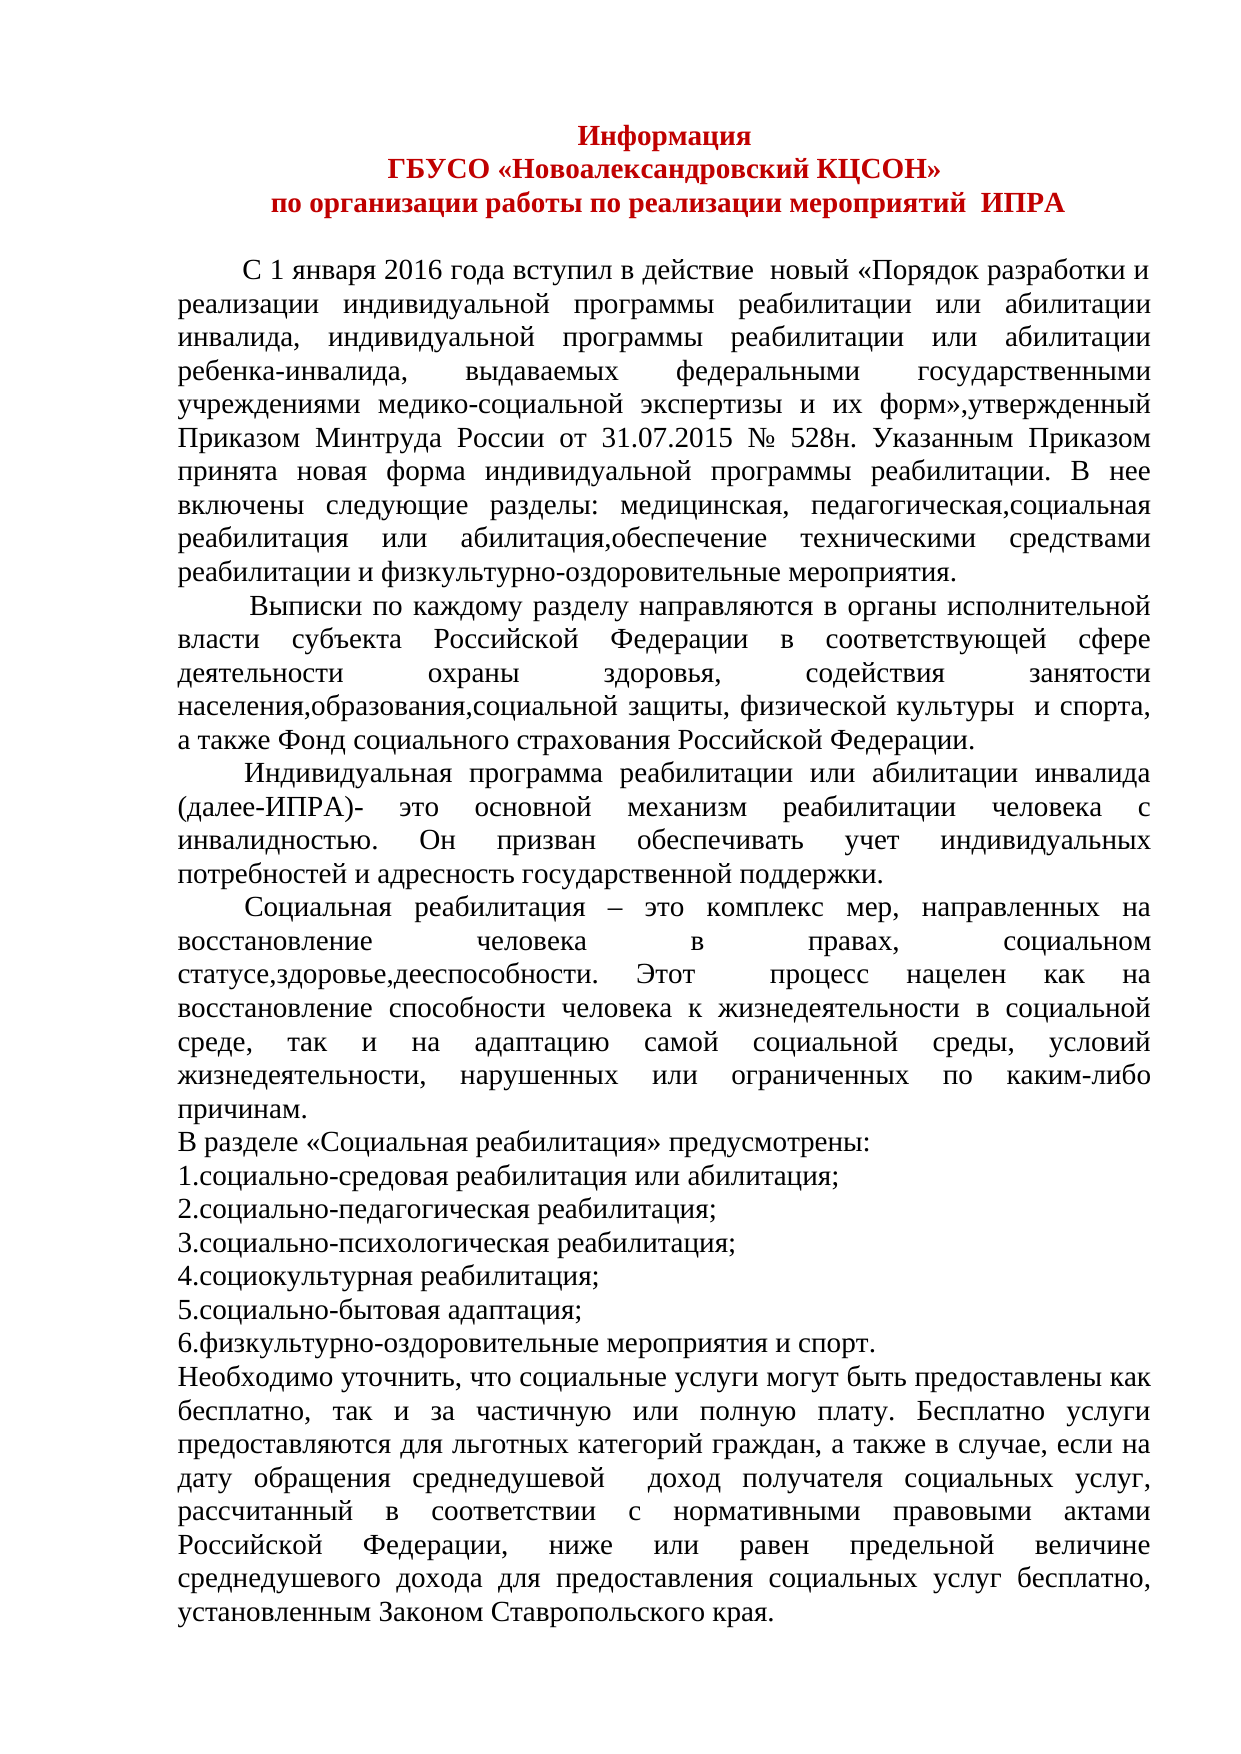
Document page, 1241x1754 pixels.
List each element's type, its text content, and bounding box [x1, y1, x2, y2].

text В разделе «Социальная реабилитация» предусмотрены: [177, 1124, 1152, 1158]
text С 1 января 2016 года вступил в действие новый «Порядок разработки и реализации индивидуальной программы реабилитации или абилитации инвалида, индивидуальной программы реабилитации или абилитации ребенка-инвалида, выдаваемых федеральными государственными учреждениями медико-социальной экспертизы и их форм»,утвержденный Приказом Минтруда России от 31.07.2015 № 528н. Указанным Приказом принята новая форма индивидуальной программы реабилитации. В нее включены следующие разделы: медицинская, педагогическая,социальная реабилитация или абилитация,обеспечение техническими средствами реабилитации и физкультурно-оздоровительные мероприятия. [177, 252, 1152, 588]
text ГБУСО «Новоалександровский КЦСОН» [177, 152, 1152, 185]
text 3.социально-психологическая реабилитация; [177, 1225, 1152, 1258]
text Необходимо уточнить, что социальные услуги могут быть предоставлены как бесплатно, так и за частичную или полную плату. Бесплатно услуги предоставляются для льготных категорий граждан, а также в случае, если на дату обращения среднедушевой доход получателя социальных услуг, рассчитанный в соответствии с нормативными правовыми актами Российской Федерации, ниже или равен предельной величине среднедушевого дохода для предоставления социальных услуг бесплатно, установленным Законом Ставропольского края. [177, 1359, 1152, 1627]
text Информация [177, 118, 1152, 152]
text 6.физкультурно-оздоровительные мероприятия и спорт. [177, 1326, 1152, 1359]
text Выписки по каждому разделу направляются в органы исполнительной власти субъекта Российской Федерации в соответствующей сфере деятельности охраны здоровья, содействия занятости населения,образования,социальной защиты, физической культуры и спорта, а также Фонд социального страхования Российской Федерации. [177, 588, 1152, 755]
text 2.социально-педагогическая реабилитация; [177, 1191, 1152, 1225]
text по организации работы по реализации мероприятий ИПРА [177, 185, 1152, 219]
text 4.социокультурная реабилитация; [177, 1258, 1152, 1292]
text 5.социально-бытовая адаптация; [177, 1292, 1152, 1326]
text Социальная реабилитация – это комплекс мер, направленных на восстановление человека в правах, социальном статусе,здоровье,дееспособности. Этот процесс нацелен как на восстановление способности человека к жизнедеятельности в социальной среде, так и на адаптацию самой социальной среды, условий жизнедеятельности, нарушенных или ограниченных по каким-либо причинам. [177, 889, 1152, 1124]
text Индивидуальная программа реабилитации или абилитации инвалида (далее-ИПРА)- это основной механизм реабилитации человека с инвалидностью. Он призван обеспечивать учет индивидуальных потребностей и адресность государственной поддержки. [177, 755, 1152, 889]
text 1.социально-средовая реабилитация или абилитация; [177, 1158, 1152, 1191]
